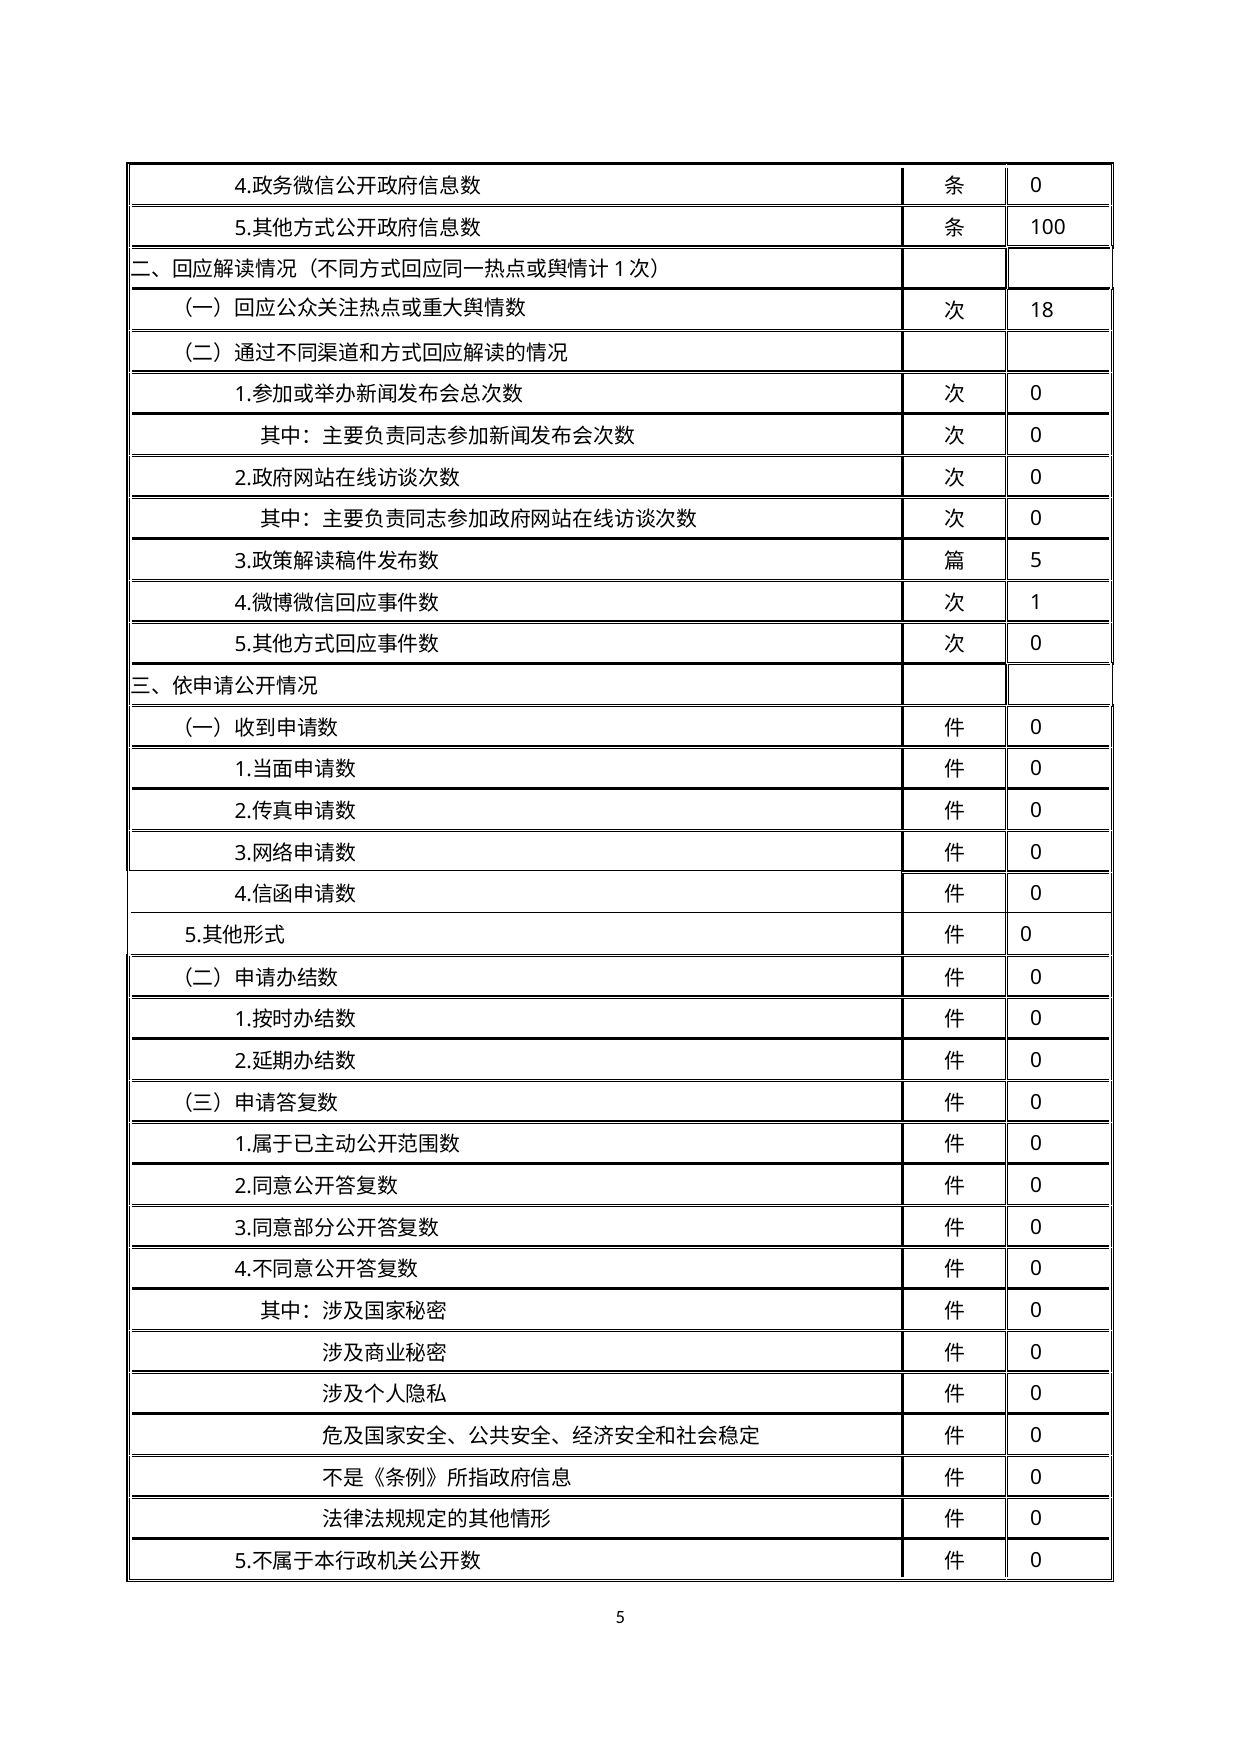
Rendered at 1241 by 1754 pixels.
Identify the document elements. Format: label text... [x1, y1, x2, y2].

table_cell 0 [1007, 704, 1112, 745]
table_cell 2.政府网站在线访谈次数 [128, 454, 902, 495]
table_cell （一）收到申请数 [128, 704, 902, 745]
table_cell 1.参加或举办新闻发布会总次数 [130, 370, 901, 412]
table_cell 件 [904, 1249, 1005, 1287]
table_cell 1 [1007, 579, 1112, 620]
table_cell [904, 332, 1005, 370]
table_cell 次 [904, 374, 1005, 412]
table_cell 次 [904, 499, 1005, 537]
table_cell 0 [1008, 1162, 1111, 1204]
table_cell 0 [1008, 1287, 1111, 1329]
table_cell 三、依申请公开情况 [130, 662, 901, 704]
table_cell 涉及商业秘密 [128, 1329, 902, 1370]
table_cell 篇 [904, 540, 1005, 579]
table_cell 次 [904, 624, 1005, 662]
table_cell （二）通过不同渠道和方式回应解读的情况 [128, 329, 902, 370]
table_cell 0 [1008, 1495, 1111, 1537]
table_cell 1.当面申请数 [130, 745, 901, 787]
table_cell 4.政务微信公开政府信息数 [130, 165, 902, 204]
table_cell 件 [904, 1040, 1005, 1079]
table_cell 3.网络申请数 [128, 829, 902, 870]
table_cell （三）申请答复数 [128, 1079, 902, 1120]
table_cell 0 [1007, 165, 1111, 204]
table_cell 5.其他形式 [128, 912, 901, 954]
table_cell 条 [904, 207, 1005, 245]
table_cell 其中：涉及国家秘密 [130, 1287, 901, 1329]
table_cell 0 [1007, 1537, 1111, 1579]
table_cell 0 [1008, 1370, 1111, 1412]
table_cell 次 [904, 415, 1005, 454]
table_cell 5 [1008, 537, 1111, 579]
table_cell 件 [904, 1457, 1005, 1495]
table_cell 件 [904, 1207, 1005, 1245]
table_cell 18 [1008, 287, 1112, 329]
table_cell 0 [1008, 495, 1111, 537]
table_cell 0 [1008, 870, 1111, 912]
table_cell 件 [904, 1374, 1005, 1412]
table_cell （二）申请办结数 [128, 954, 902, 995]
table_cell 1.属于已主动公开范围数 [130, 1120, 901, 1162]
table_cell 危及国家安全、公共安全、经济安全和社会稳定 [130, 1412, 901, 1454]
table_cell 0 [1007, 454, 1112, 495]
table_cell [1007, 329, 1112, 370]
table_cell 二、回应解读情况（不同方式回应同一热点或舆情计1次） [130, 245, 901, 287]
table_cell 5.不属于本行政机关公开数 [130, 1537, 902, 1579]
table_cell 0 [1008, 412, 1111, 454]
table_cell 次 [904, 457, 1005, 495]
table_cell 0 [1008, 370, 1111, 412]
table_cell 件 [904, 749, 1005, 787]
table_cell 0 [1008, 1120, 1111, 1162]
table_cell 次 [904, 582, 1005, 620]
table_cell 件 [904, 832, 1005, 870]
table_cell 条 [902, 165, 1007, 204]
table_cell （一）回应公众关注热点或重大舆情数 （不同方式回应同一热点或舆情计1次） [130, 287, 901, 329]
table_cell 4.信函申请数 [128, 870, 901, 912]
table_cell 涉及个人隐私 [130, 1370, 901, 1412]
table_cell 0 [1007, 1454, 1112, 1495]
table_cell 0 [1007, 1079, 1112, 1120]
table_cell 0 [1007, 1204, 1112, 1245]
table_cell 0 [1008, 745, 1111, 787]
table_cell 件 [904, 790, 1005, 829]
table_cell [1007, 245, 1112, 287]
table_cell [904, 665, 1005, 704]
table_cell 0 [1008, 620, 1111, 662]
table_cell 件 [904, 1165, 1005, 1204]
table_cell 0 [1007, 954, 1112, 995]
table_cell 3.政策解读稿件发布数 [130, 537, 901, 579]
table_cell 0 [1008, 1037, 1111, 1079]
table_cell 件 [904, 1415, 1005, 1454]
table_cell 4.不同意公开答复数 [130, 1245, 901, 1287]
table_cell [904, 249, 1005, 287]
table_cell 0 [1008, 913, 1111, 954]
table_cell 其中：主要负责同志参加政府网站在线访谈次数 [130, 495, 901, 537]
table_cell 件 [902, 1540, 1007, 1579]
table_cell 次 [904, 290, 1005, 329]
table_cell 件 [904, 1082, 1005, 1120]
table_cell 件 [904, 957, 1005, 995]
table_cell 3.同意部分公开答复数 [128, 1204, 902, 1245]
table_cell 件 [904, 1290, 1005, 1329]
table_cell 2.延期办结数 [130, 1037, 901, 1079]
table_cell 0 [1007, 1329, 1112, 1370]
table_cell 0 [1007, 829, 1112, 870]
table_cell 法律法规规定的其他情形 [130, 1495, 901, 1537]
table_cell 件 [904, 1499, 1005, 1537]
table_cell 件 [904, 1124, 1005, 1162]
table_cell 5.其他方式回应事件数 [130, 620, 901, 662]
table_cell 2.同意公开答复数 [130, 1162, 901, 1204]
table_cell 其中：主要负责同志参加新闻发布会次数 [130, 412, 901, 454]
table_cell 件 [904, 874, 1005, 912]
table_cell 0 [1008, 995, 1111, 1037]
table_cell [1009, 662, 1112, 704]
table_cell 件 [904, 707, 1005, 745]
table_cell 0 [1008, 787, 1111, 829]
table_cell 件 [904, 999, 1005, 1037]
table_cell 件 [904, 1332, 1005, 1370]
table_cell 4.微博微信回应事件数 [128, 579, 902, 620]
table_cell 不是《条例》所指政府信息 [128, 1454, 902, 1495]
table_cell 0 [1008, 1412, 1111, 1454]
table_cell 件 [904, 913, 1005, 954]
table_cell 0 [1008, 1245, 1111, 1287]
table_cell 2.传真申请数 [130, 787, 901, 829]
table_cell 100 [1007, 204, 1112, 245]
table_cell 5.其他方式公开政府信息数 [128, 204, 902, 245]
table_cell 1.按时办结数 [130, 995, 901, 1037]
